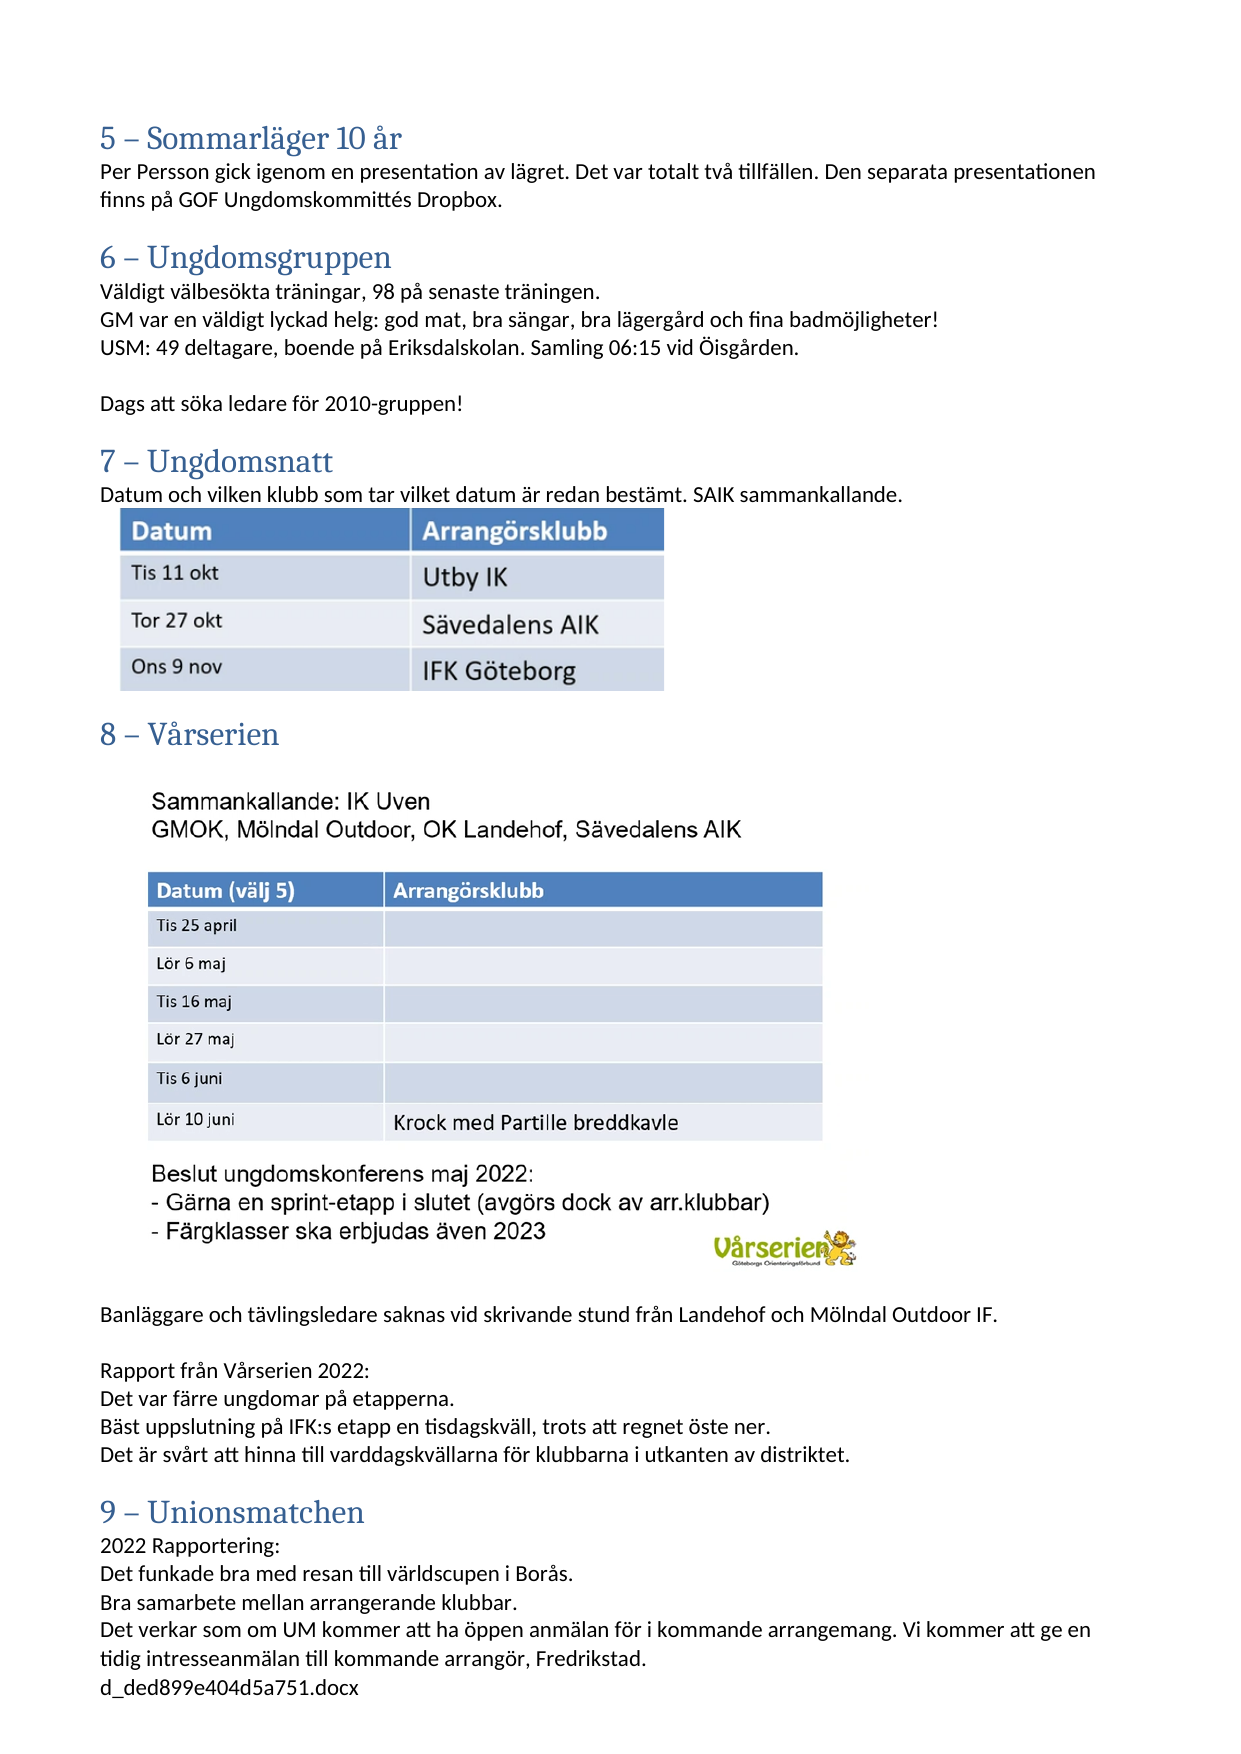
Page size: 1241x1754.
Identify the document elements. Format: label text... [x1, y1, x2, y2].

text Det var färre ungdomar på etapperna. [100, 1384, 1123, 1412]
subtitle 9 – Unionsmatchen [100, 1493, 1123, 1532]
text Det är svårt att hinna till varddagskvällarna för klubbarna i utkanten av distriktet. [100, 1440, 1123, 1468]
text Rapport från Vårserien 2022: [100, 1356, 1123, 1384]
subtitle 7 – Ungdomsnatt [100, 442, 1123, 480]
text Per Persson gick igenom en presentation av lägret. Det var totalt två tillfällen. Den separata presentationen finns på GOF Ungdomskommittés Dropbox. [100, 157, 1123, 213]
text Det funkade bra med resan till världscupen i Borås. [100, 1559, 1123, 1588]
subtitle 6 – Ungdomsgruppen [100, 238, 1123, 277]
text Det verkar som om UM kommer att ha öppen anmälan för i kommande arrangemang. Vi kommer att ge en tidig intresseanmälan till kommande arrangör, Fredrikstad. [100, 1616, 1123, 1672]
text Bra samarbete mellan arrangerande klubbar. [100, 1588, 1123, 1616]
subtitle 5 – Sommarläger 10 år [100, 119, 1123, 157]
text 2022 Rapportering: [100, 1532, 1123, 1559]
text Väldigt välbesökta träningar, 98 på senaste träningen. [100, 277, 1123, 305]
text USM: 49 deltagare, boende på Eriksdalskolan. Samling 06:15 vid Öisgården. [100, 333, 1123, 361]
text GM var en väldigt lyckad helg: god mat, bra sängar, bra lägergård och fina badmöjligheter! [100, 305, 1123, 333]
text Bäst uppslutning på IFK:s etapp en tisdagskväll, trots att regnet öste ner. [100, 1412, 1123, 1440]
text Dags att söka ledare för 2010-gruppen! [100, 389, 1123, 417]
text Datum och vilken klubb som tar vilket datum är redan bestämt. SAIK sammankallande. [100, 480, 1123, 508]
text Banläggare och tävlingsledare saknas vid skrivande stund från Landehof och Mölndal Outdoor IF. [100, 1300, 1123, 1328]
subtitle 8 – Vårserien [100, 715, 1123, 753]
